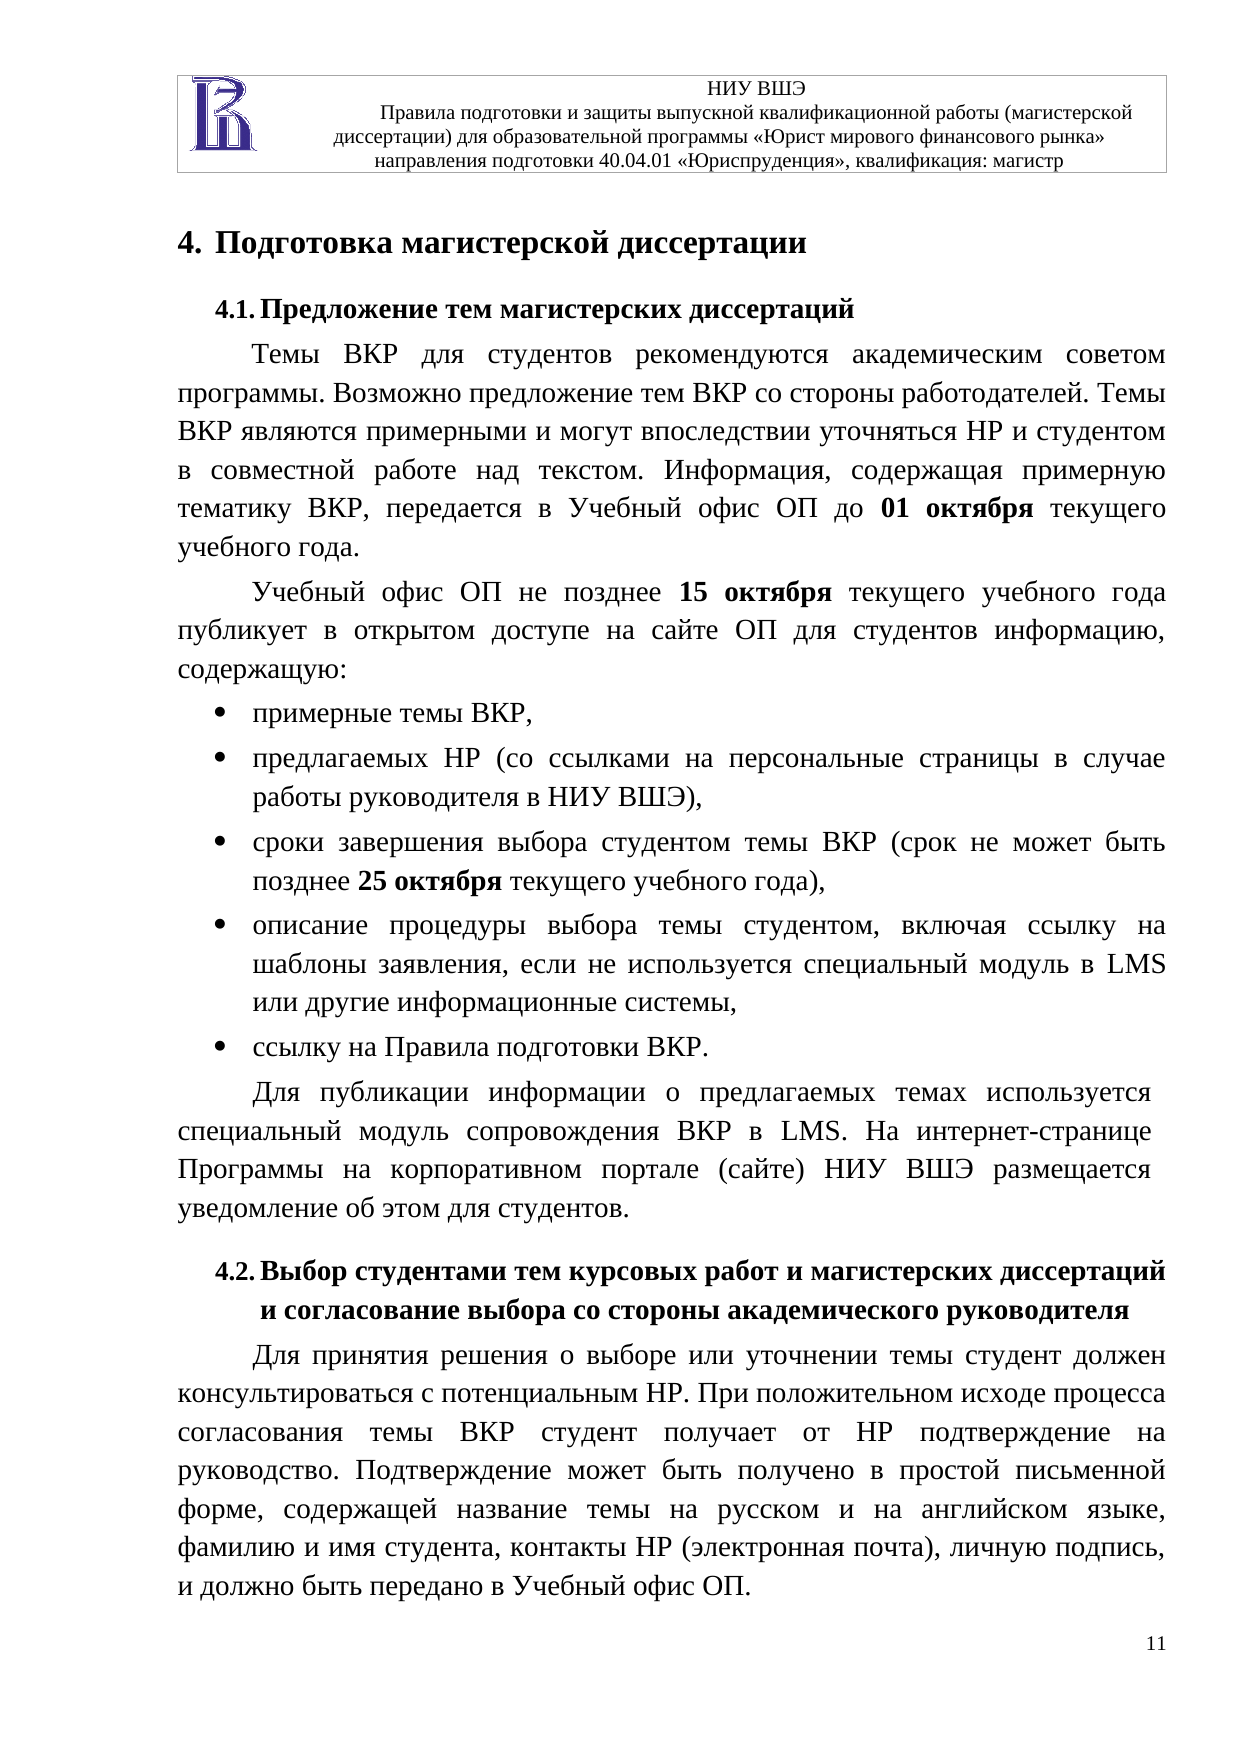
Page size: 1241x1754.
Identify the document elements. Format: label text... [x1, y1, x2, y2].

subtitle Подготовка магистерской диссертации [177, 222, 1167, 261]
subtitle Предложение тем магистерских диссертаций [215, 291, 1167, 325]
list сроки завершения выбора студентом темы ВКР (срок не может быть позднее 25 октября текущего учебного года), [215, 824, 1167, 896]
text Для публикации информации о предлагаемых темах используется специальный модуль сопровождения ВКР в LMS. На интернет-странице Программы на корпоративном портале (сайте) НИУ ВШЭ размещается уведомление об этом для студентов. [177, 1074, 1152, 1223]
text Учебный офис ОП не позднее 15 октября текущего учебного года публикует в открытом доступе на сайте ОП для студентов информацию, содержащую: [177, 574, 1167, 684]
list описание процедуры выбора темы студентом, включая ссылку на шаблоны заявления, если не используется специальный модуль в LMS или другие информационные системы, [215, 907, 1167, 1018]
list ссылку на Правила подготовки ВКР. [215, 1029, 1167, 1063]
picture [188, 76, 258, 151]
list предлагаемых НР (со ссылками на персональные страницы в случае работы руководителя в НИУ ВШЭ), [215, 741, 1167, 813]
text Темы ВКР для студентов рекомендуются академическим советом программы. Возможно предложение тем ВКР со стороны работодателей. Темы ВКР являются примерными и могут впоследствии уточняться НР и студентом в совместной работе над текстом. Информация, содержащая примерную тематику ВКР, передается в Учебный офис ОП до 01 октября текущего учебного года. [177, 336, 1167, 562]
list примерные темы ВКР, [215, 696, 1167, 729]
text Для принятия решения о выборе или уточнении темы студент должен консультироваться с потенциальным НР. При положительном исходе процесса согласования темы ВКР студент получает от НР подтверждение на руководство. Подтверждение может быть получено в простой письменной форме, содержащей название темы на русском и на английском языке, фамилию и имя студента, контакты НР (электронная почта), личную подпись, и должно быть передано в Учебный офис ОП. [177, 1337, 1167, 1602]
subtitle Выбор студентами тем курсовых работ и магистерских диссертаций и согласование выбора со стороны академического руководителя [215, 1253, 1167, 1326]
